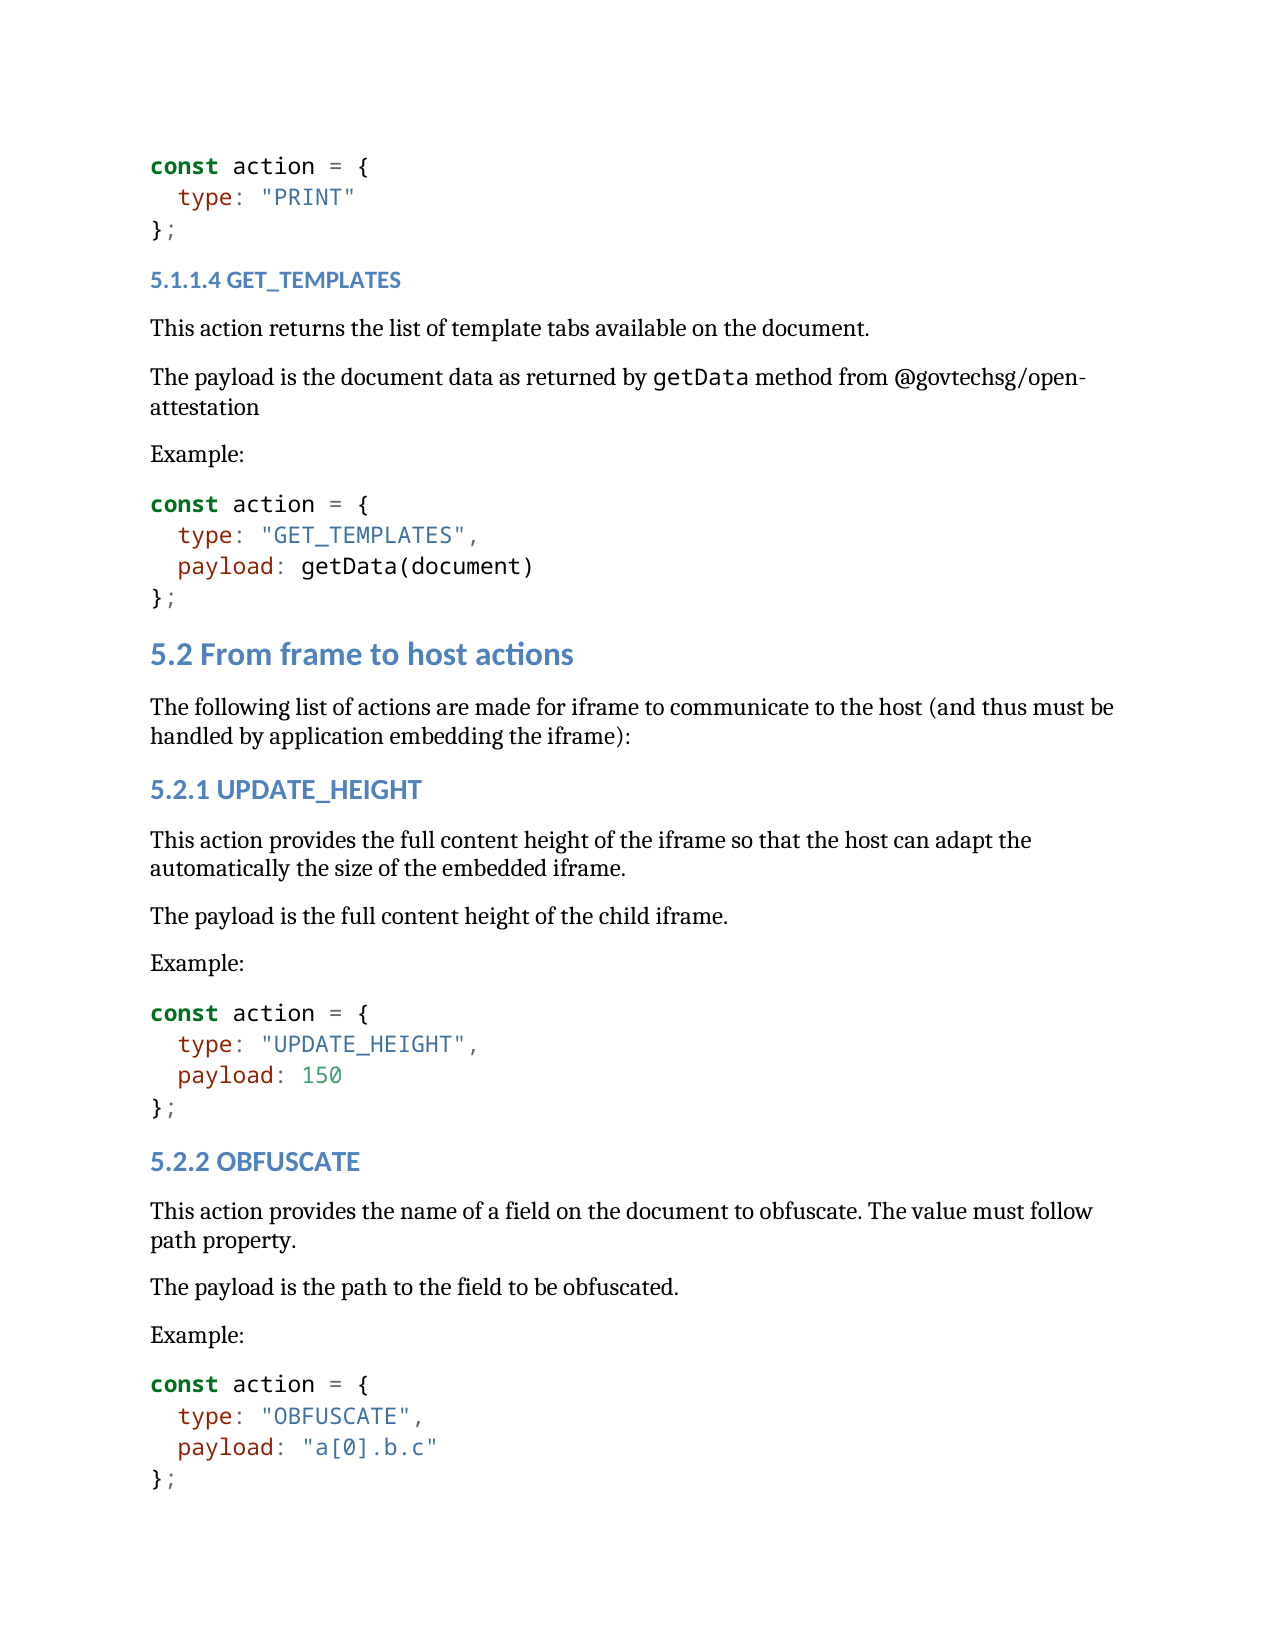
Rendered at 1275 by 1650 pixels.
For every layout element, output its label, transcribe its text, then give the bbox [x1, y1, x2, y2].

subtitle 5.2.2 OBFUSCATE [150, 1143, 1125, 1178]
text This action provides the full content height of the iframe so that the host can adapt the automatically the size of the embedded iframe. [150, 826, 1125, 883]
text The payload is the document data as returned by getData method from @govtechsg/open-attestation [150, 361, 1125, 421]
text The following list of actions are made for iframe to communicate to the host (and thus must be handled by application embedding the iframe): [150, 693, 1125, 750]
text const action = { type: "GET_TEMPLATES", payload: getData(document) }; [150, 488, 1125, 613]
text The payload is the path to the field to be obfuscated. [150, 1273, 1125, 1302]
subtitle 5.2 From frame to host actions [150, 633, 1125, 674]
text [150, 150, 1125, 244]
text Example: [150, 1321, 1125, 1349]
text The payload is the full content height of the child iframe. [150, 902, 1125, 931]
text const action = { type: "UPDATE_HEIGHT", payload: 150 }; [150, 997, 1125, 1122]
text Example: [150, 949, 1125, 978]
text Example: [150, 440, 1125, 469]
text This action returns the list of template tabs available on the document. [150, 314, 1125, 343]
text const action = { type: "OBFUSCATE", payload: "a[0].b.c" }; [150, 1368, 1125, 1493]
subtitle 5.1.1.4 GET_TEMPLATES [150, 264, 1125, 295]
text This action provides the name of a field on the document to obfuscate. The value must follow path property. [150, 1197, 1125, 1254]
subtitle 5.2.1 UPDATE_HEIGHT [150, 771, 1125, 807]
